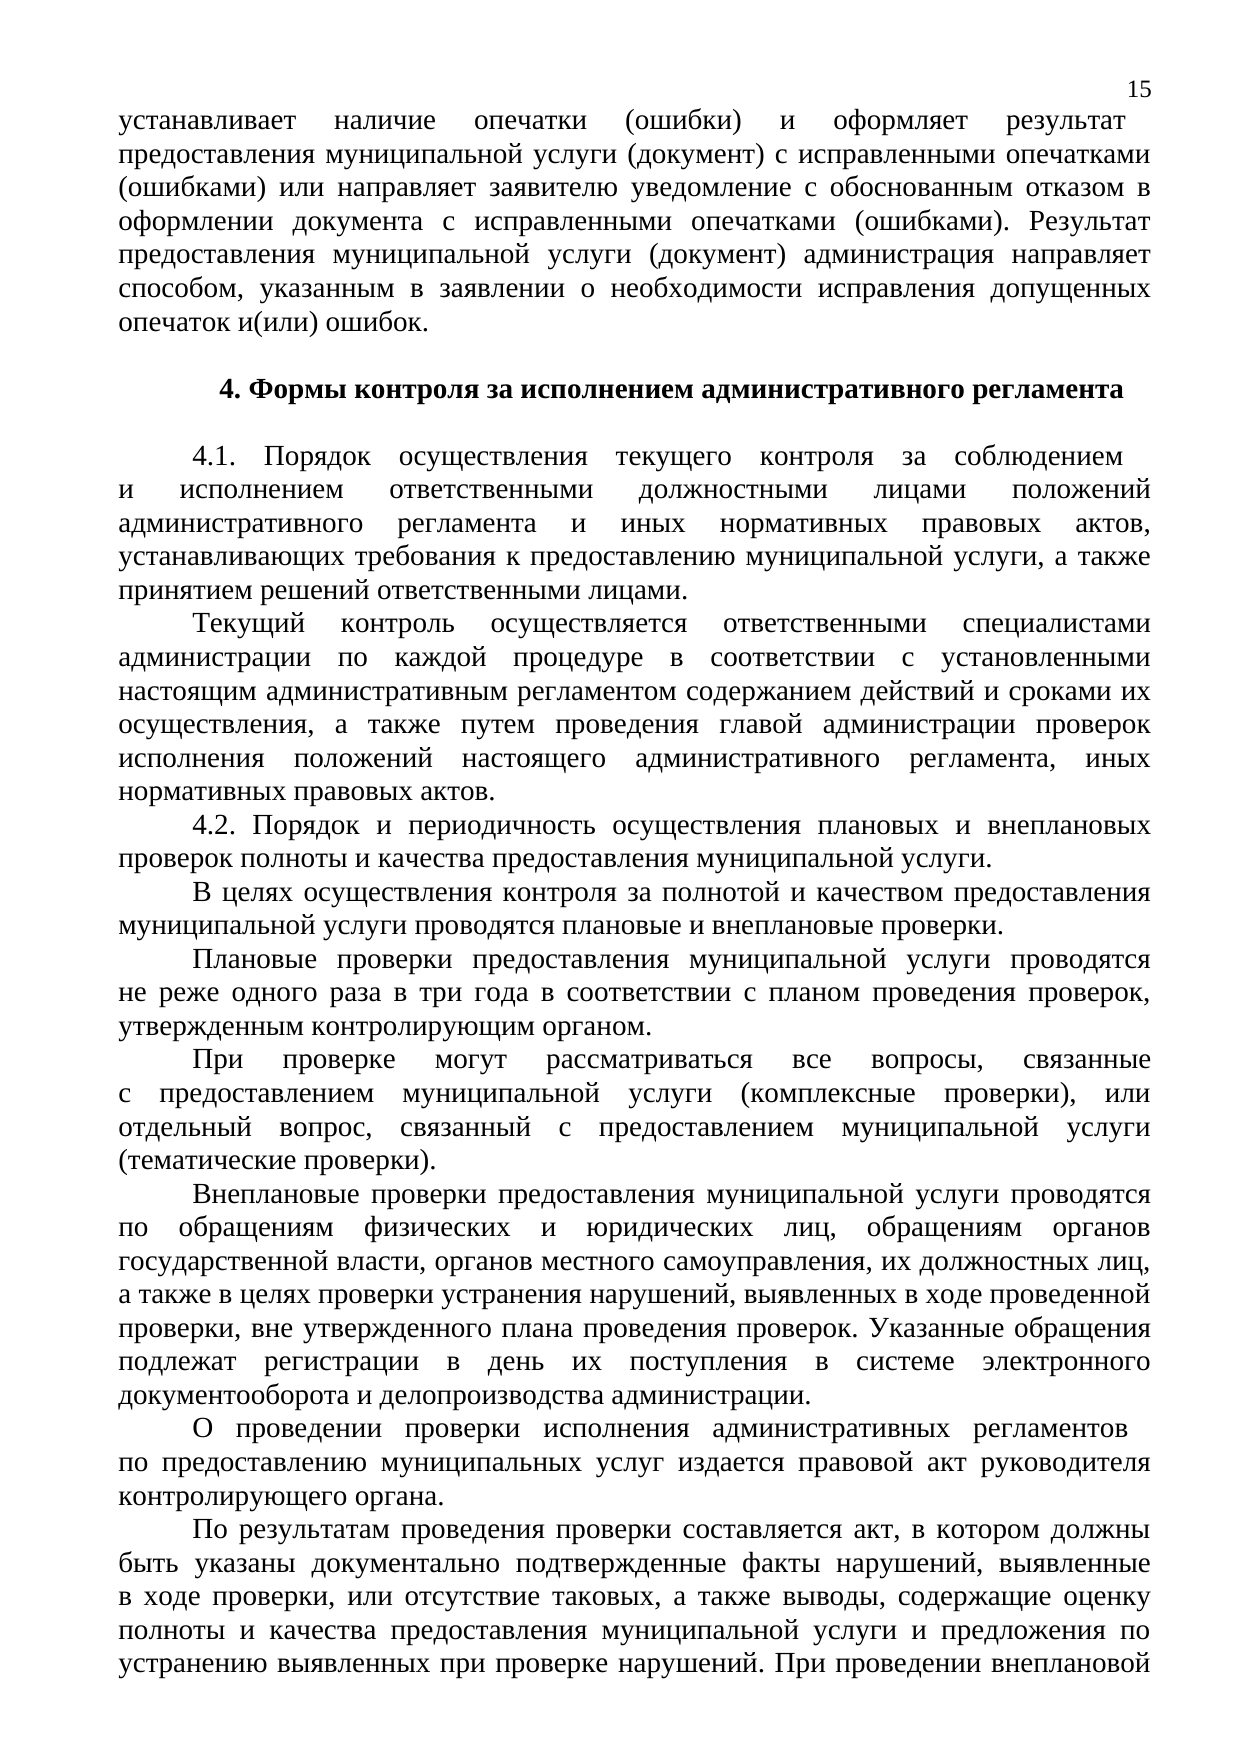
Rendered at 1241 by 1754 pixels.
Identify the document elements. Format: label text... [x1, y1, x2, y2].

title О проведении проверки исполнения административных регламентов по предоставлению муниципальных услуг издается правовой акт руководителя контролирующего органа. [118, 1411, 1152, 1511]
title В целях осуществления контроля за полнотой и качеством предоставления муниципальной услуги проводятся плановые и внеплановые проверки. [118, 874, 1152, 941]
title При проверке могут рассматриваться все вопросы, связанные с предоставлением муниципальной услуги (комплексные проверки), или отдельный вопрос, связанный с предоставлением муниципальной услуги (тематические проверки). [118, 1042, 1152, 1176]
title 4.1. Порядок осуществления текущего контроля за соблюдением и исполнением ответственными должностными лицами положений административного регламента и иных нормативных правовых актов, устанавливающих требования к предоставлению муниципальной услуги, а также принятием решений ответственными лицами. [118, 438, 1152, 606]
title 4. Формы контроля за исполнением административного регламента [118, 371, 1152, 404]
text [118, 102, 1152, 337]
title Плановые проверки предоставления муниципальной услуги проводятся не реже одного раза в три года в соответствии с планом проведения проверок, утвержденным контролирующим органом. [118, 941, 1152, 1042]
title Внеплановые проверки предоставления муниципальной услуги проводятся по обращениям физических и юридических лиц, обращениям органов государственной власти, органов местного самоуправления, их должностных лиц, а также в целях проверки устранения нарушений, выявленных в ходе проведенной проверки, вне утвержденного плана проведения проверок. Указанные обращения подлежат регистрации в день их поступления в системе электронного документооборота и делопроизводства администрации. [118, 1176, 1152, 1411]
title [118, 1511, 1152, 1679]
title Текущий контроль осуществляется ответственными специалистами администрации по каждой процедуре в соответствии с установленными настоящим административным регламентом содержанием действий и сроками их осуществления, а также путем проведения главой администрации проверок исполнения положений настоящего административного регламента, иных нормативных правовых актов. [118, 606, 1152, 807]
title 4.2. Порядок и периодичность осуществления плановых и внеплановых проверок полноты и качества предоставления муниципальной услуги. [118, 807, 1152, 874]
